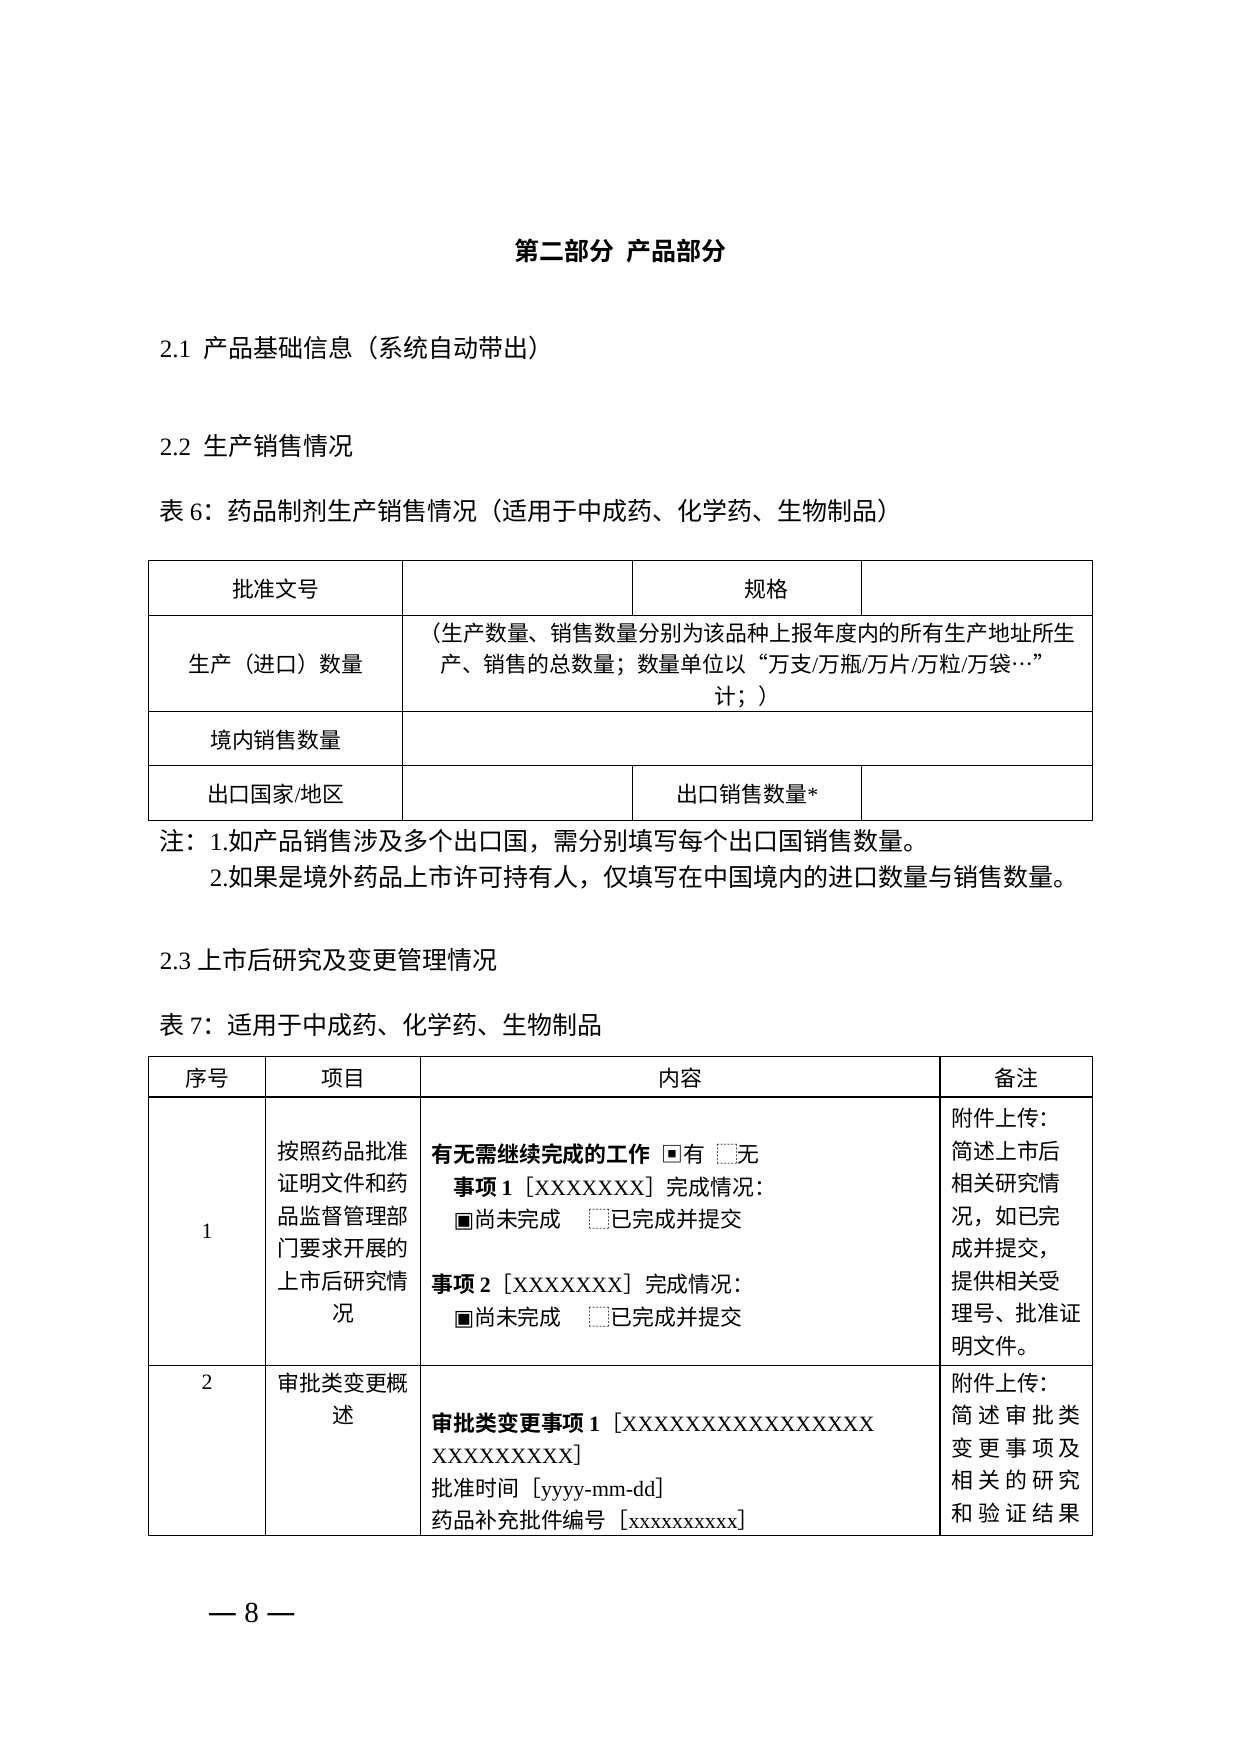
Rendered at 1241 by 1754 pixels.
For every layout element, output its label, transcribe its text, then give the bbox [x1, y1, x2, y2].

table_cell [421, 1366, 939, 1535]
table_header [403, 561, 632, 614]
text 第二部分 产品部分 [159, 217, 1081, 282]
table_cell 出口国家/地区 [149, 766, 402, 820]
table_cell [403, 766, 632, 820]
table_cell [403, 712, 1092, 765]
text 2.2 生产销售情况 [159, 412, 1081, 477]
text 表7：适用于中成药、化学药、生物制品 [159, 991, 1081, 1056]
text 注：1.如产品销售涉及多个出口国，需分别填写每个出口国销售数量。 [159, 821, 1081, 857]
table_header [862, 561, 1092, 614]
table_cell 按照药品批准证明文件和药品监督管理部门要求开展的上市后研究情况 [266, 1098, 420, 1364]
table_cell （生产数量、销售数量分别为该品种上报年度内的所有生产地址所生产、销售的总数量；数量单位以“万支/万瓶/万片/万粒/万袋…”计；） [403, 616, 1092, 711]
text 2.1 产品基础信息（系统自动带出） [159, 314, 1081, 379]
table_cell 生产（进口）数量 [149, 616, 402, 711]
table_cell [862, 766, 1092, 820]
table_header 批准文号 [149, 561, 402, 614]
table_cell 2 [149, 1366, 265, 1535]
table_header 备注 [941, 1057, 1092, 1096]
text 表6：药品制剂生产销售情况（适用于中成药、化学药、生物制品） [159, 477, 1081, 542]
table_cell 有无需继续完成的工作 ▣有 ⬚无 事项1［XXXXXXX］完成情况： ▣尚未完成 ⬚已完成并提交 事项2［XXXXXXX］完成情况： ▣尚未完成 ⬚已完成并提交 [421, 1098, 939, 1364]
table_cell 境内销售数量 [149, 712, 402, 765]
table_header 规格 [633, 561, 861, 614]
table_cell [941, 1366, 1092, 1535]
table_cell 1 [149, 1098, 265, 1364]
table_cell 出口销售数量* [633, 766, 861, 820]
table_header 内容 [421, 1057, 939, 1096]
table_cell 附件上传： 简述上市后相关研究情况，如已完成并提交，提供相关受理号、批准证明文件。 [941, 1098, 1092, 1364]
table_cell 审批类变更概述 [266, 1366, 420, 1535]
table_header 项目 [266, 1057, 420, 1096]
text 2.如果是境外药品上市许可持有人，仅填写在中国境内的进口数量与销售数量。 [159, 857, 1081, 894]
text 2.3 上市后研究及变更管理情况 [159, 926, 1081, 991]
table_header 序号 [149, 1057, 265, 1096]
